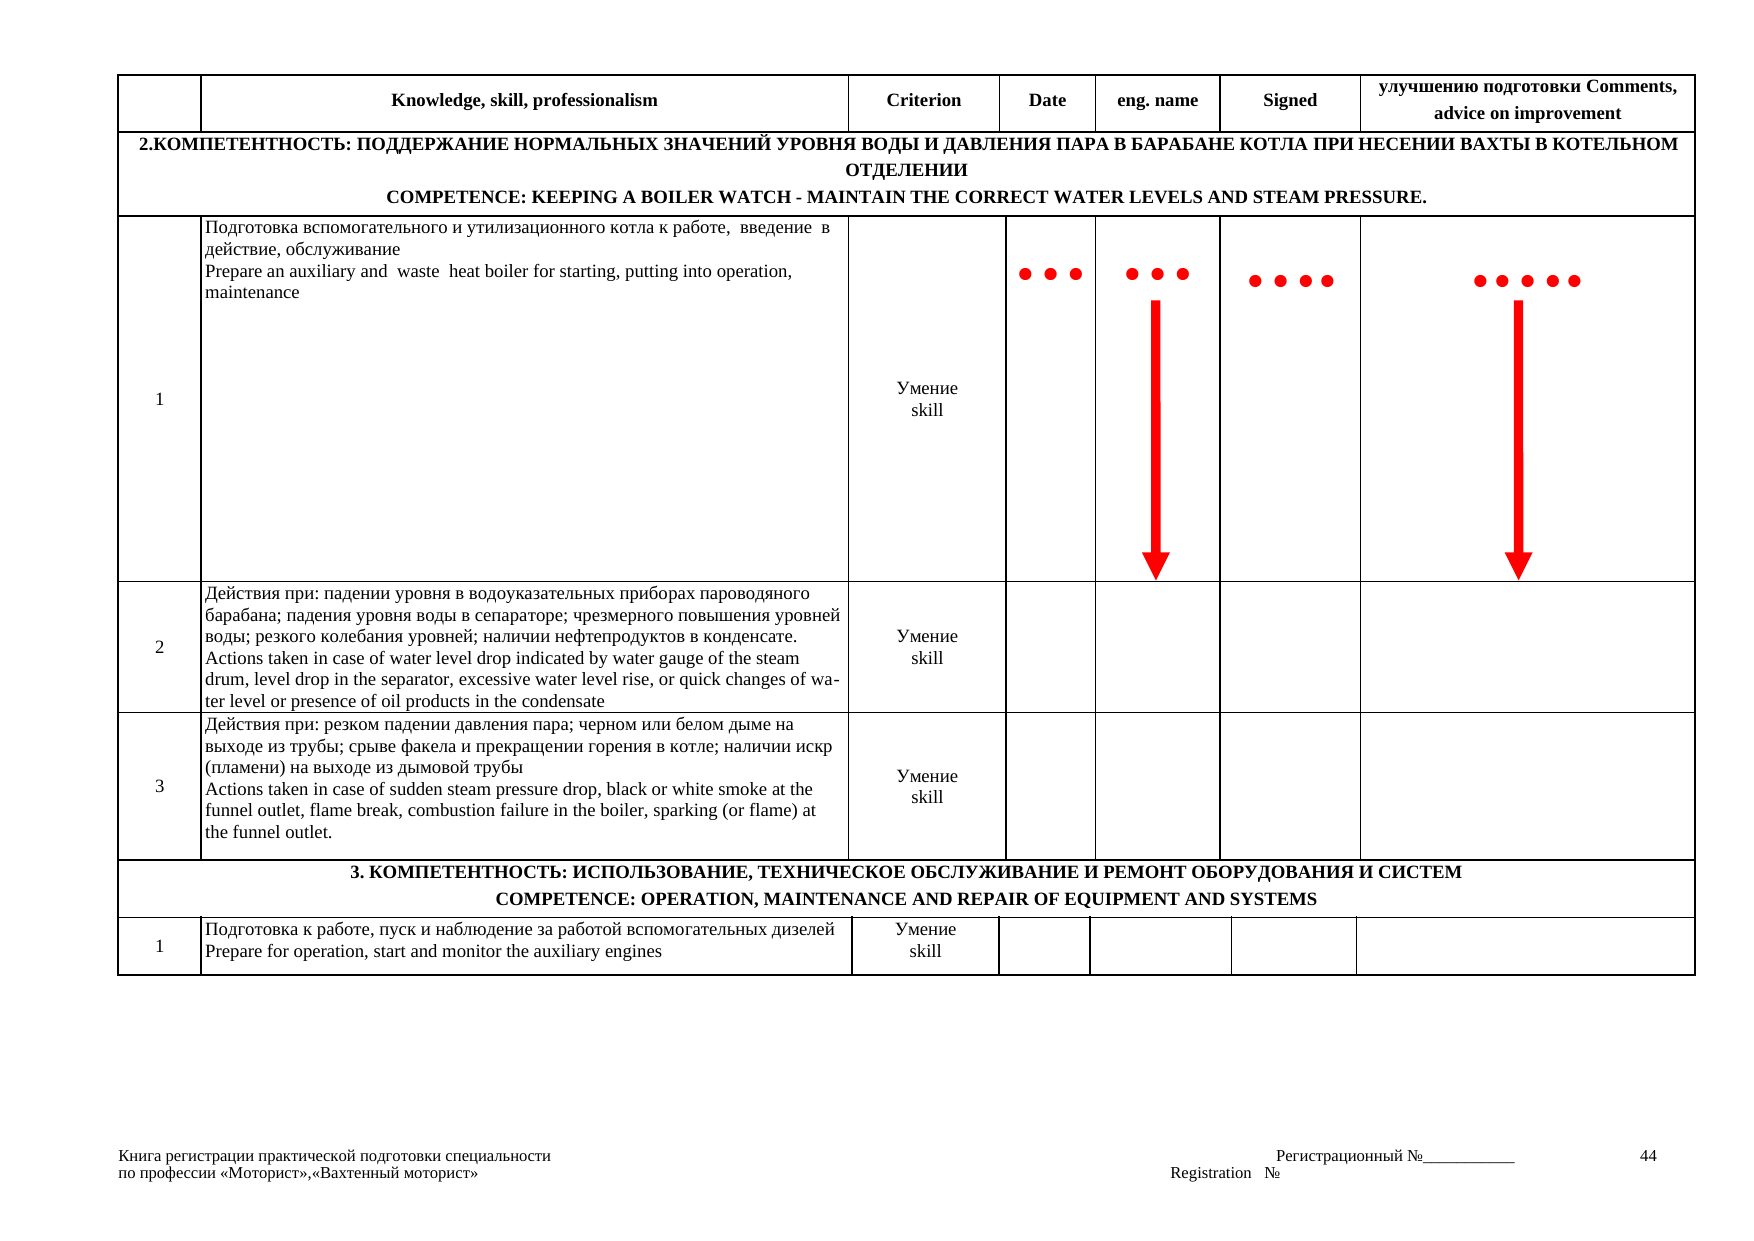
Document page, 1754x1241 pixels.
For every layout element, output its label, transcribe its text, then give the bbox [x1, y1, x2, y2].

table_cell Умение skill [849, 713, 1005, 859]
table_cell Дата Date [1000, 76, 1095, 131]
table_cell Умение skill [849, 217, 1005, 581]
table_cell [1361, 76, 1694, 131]
table_cell [1096, 582, 1219, 711]
table_cell 1 [119, 217, 200, 581]
table_cell [1091, 918, 1231, 974]
table_cell Действия при: резком падении давления пара; черном или белом дыме на выходе из трубы; срыве факела и прекращении горения в котле; наличии искр (пламени) на выходе из дымовой трубы Actions taken in case of sudden steam pressure drop, black or white smoke at the funnel outlet, flame break, combustion failure in the boiler, sparking (or flame) at the funnel outlet. [202, 713, 848, 859]
table_cell Умение skill [849, 582, 1005, 711]
table_cell [1361, 582, 1694, 711]
table_cell Действия при: падении уровня в водоуказательных приборах пароводяного барабана; падения уровня воды в сепараторе; чрезмерного повышения уровней воды; резкого колебания уровней; наличии нефтепродуктов в конденсате. Actions taken in case of water level drop indicated by water gauge of the steam drum, level drop in the separator, excessive water level rise, or quick changes of water level or presence of oil products in the condensate [202, 582, 848, 711]
table_cell …. [1221, 217, 1360, 581]
table_cell Подпись Signed [1221, 76, 1360, 131]
table_cell [1361, 713, 1694, 859]
table_cell [1357, 918, 1694, 974]
table_cell [1232, 918, 1356, 974]
table_cell 3. КОМПЕTEHTHOCTЬ: ИСПОЛЬЗОВАНИЕ, ТЕХНИЧЕСКОЕ ОБСЛУЖИВАНИЕ И РЕМОНТ ОБОРУДОВАНИЯ И СИСТЕМ СОМРETENCE: OPERATION, MAINTENANCE AND REPAIR OF EQUIPMENT AND SYSTEMS [119, 861, 1694, 916]
table_cell … [1096, 217, 1219, 581]
table_cell Умение skill [853, 918, 998, 974]
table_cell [202, 76, 848, 131]
table_cell [1096, 713, 1219, 859]
table_cell [1007, 713, 1095, 859]
table_cell Критерий Criterion [849, 76, 999, 131]
table_cell 1 [119, 918, 200, 974]
table_cell [1221, 713, 1360, 859]
table_cell [1000, 918, 1089, 974]
table_cell 3 [119, 713, 200, 859]
table_cell .…. [1361, 217, 1694, 581]
table_cell [1221, 582, 1360, 711]
table_cell 2 [119, 582, 200, 711]
table_cell Подготовка вспомогательного и утилизационного котла к работе, введение в действие, обслуживание Prepare an auxiliary and waste heat boiler for starting, putting into operation, maintenance [202, 217, 848, 581]
table_cell 2.КОМПЕТЕНТНОСТЬ: ПОДДЕРЖАНИЕ НОРМАЛЬНЫХ ЗНАЧЕНИЙ УРОВНЯ ВОДЫ И ДАВЛЕНИЯ ПАРА В БАРАБАНЕ КОТЛА ПРИ НЕСЕНИИ ВАХТЫ В КОТЕЛЬНОМ ОТДЕЛЕНИИ COMPETENCE: KEEPING A BOILER WATCH - MAINTAIN THE CORRECT WATER LEVELS AND STEAM PRESSURE. [119, 133, 1694, 215]
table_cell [1096, 76, 1219, 131]
table_cell № [119, 76, 200, 131]
table_cell [1007, 582, 1095, 711]
table_cell … [1007, 217, 1095, 581]
table_cell Подготовка к работе, пуск и наблюдение за работой вспомогательных дизелей Prepare for operation, start and monitor the auxiliary engines [202, 918, 851, 974]
